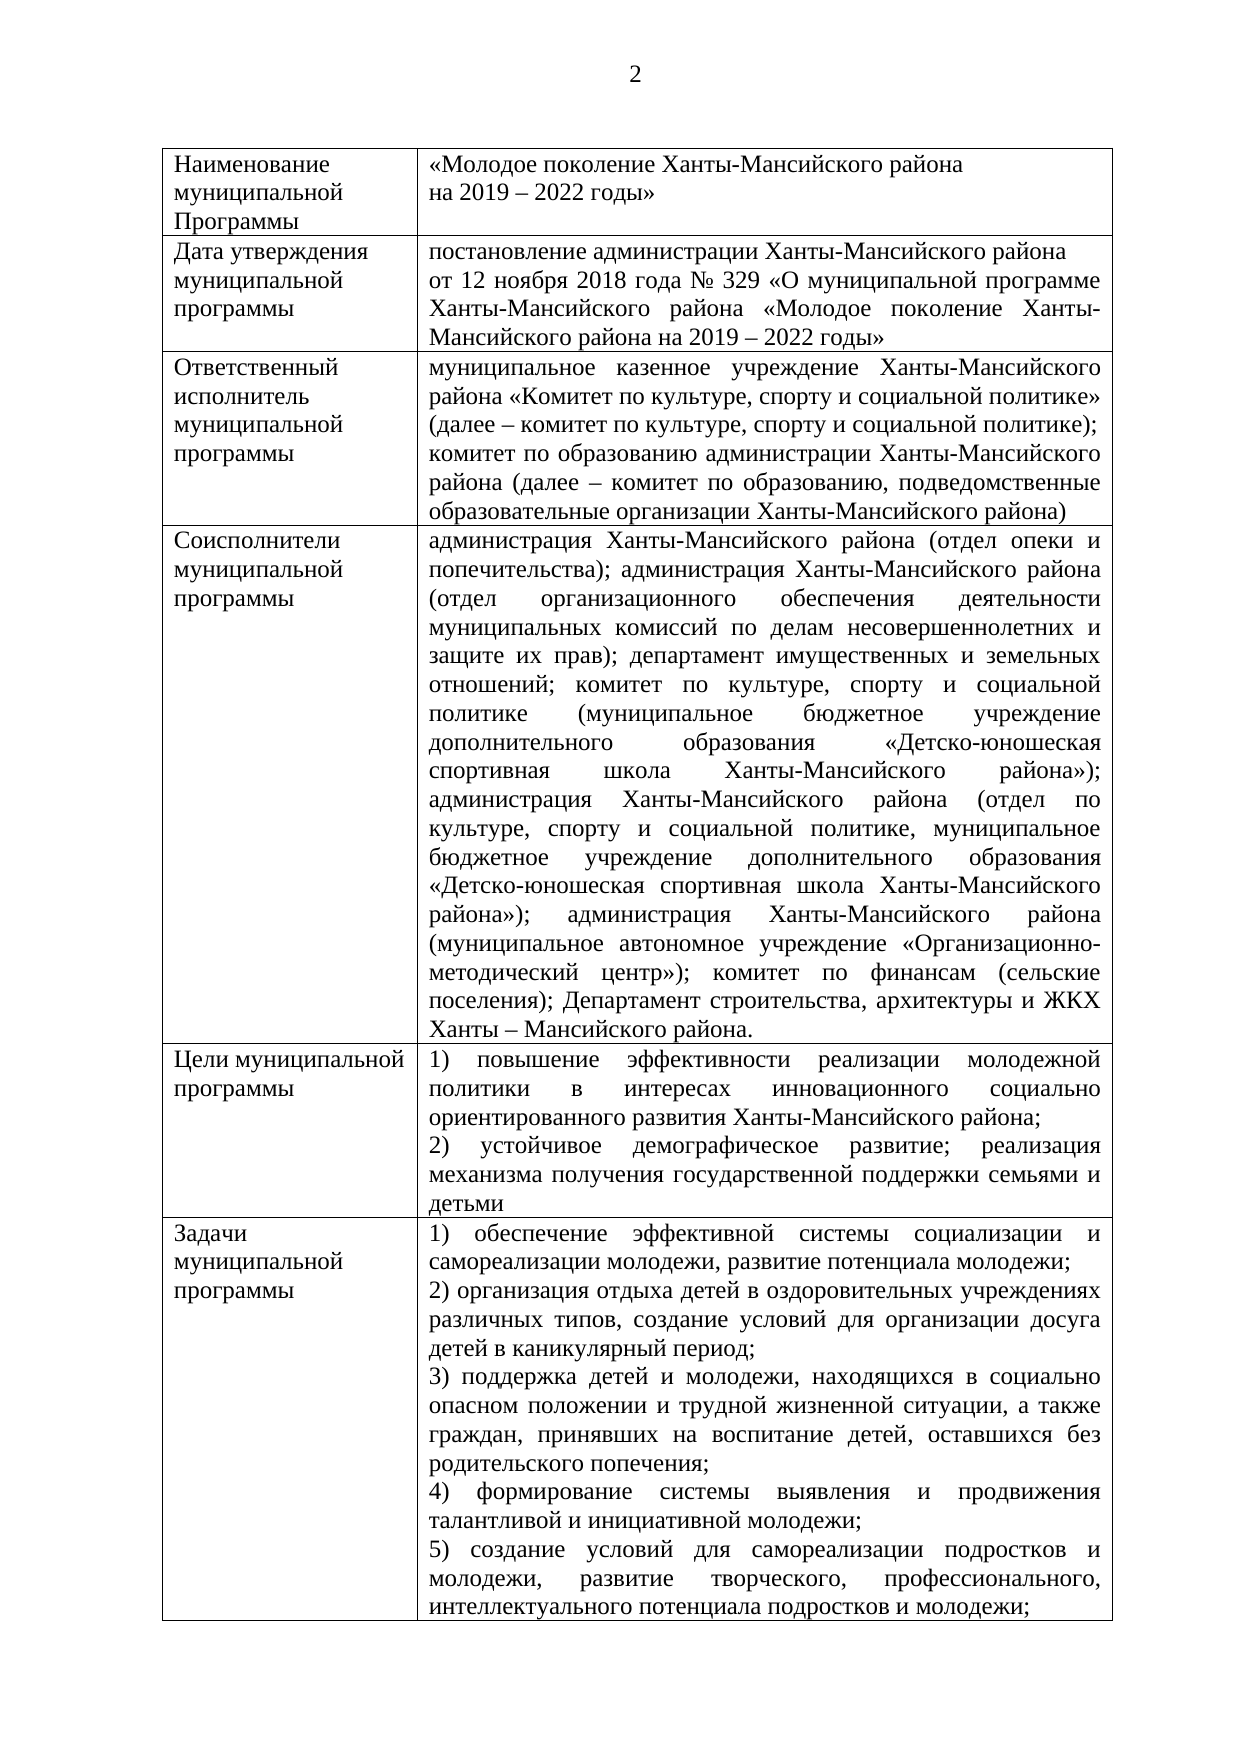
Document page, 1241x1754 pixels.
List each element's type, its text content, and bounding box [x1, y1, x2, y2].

table_header Наименование муниципальной Программы [163, 149, 417, 235]
table_cell муниципальное казенное учреждение Ханты-Мансийского района «Комитет по культуре, спорту и социальной политике» (далее – комитет по культуре, спорту и социальной политике); комитет по образованию администрации Ханты-Мансийского района (далее – комитет по образованию, подведомственные образовательные организации Ханты-Мансийского района) [418, 352, 1112, 524]
table_cell Цели муниципальной программы [163, 1044, 417, 1217]
table_cell администрация Ханты-Мансийского района (отдел опеки и попечительства); администрация Ханты-Мансийского района (отдел организационного обеспечения деятельности муниципальных комиссий по делам несовершеннолетних и защите их прав); департамент имущественных и земельных отношений; комитет по культуре, спорту и социальной политике (муниципальное бюджетное учреждение дополнительного образования «Детско-юношеская спортивная школа Ханты-Мансийского района»); администрация Ханты-Мансийского района (отдел по культуре, спорту и социальной политике, муниципальное бюджетное учреждение дополнительного образования «Детско-юношеская спортивная школа Ханты-Мансийского района»); администрация Ханты-Мансийского района (муниципальное автономное учреждение «Организационно-методический центр»); комитет по финансам (сельские поселения); Департамент строительства, архитектуры и ЖКХ Ханты – Мансийского района. [418, 526, 1112, 1043]
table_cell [163, 1218, 417, 1620]
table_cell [418, 1218, 1112, 1620]
table_cell 1) повышение эффективности реализации молодежной политики в интересах инновационного социально ориентированного развития Ханты-Мансийского района; 2) устойчивое демографическое развитие; реализация механизма получения государственной поддержки семьями и детьми [418, 1044, 1112, 1217]
table_cell постановление администрации Ханты-Мансийского района от 12 ноября 2018 года № 329 «О муниципальной программе Ханты-Мансийского района «Молодое поколение Ханты-Мансийского района на 2019 – 2022 годы» [418, 236, 1112, 351]
table_cell Дата утверждения муниципальной программы [163, 236, 417, 351]
table_cell Соисполнители муниципальной программы [163, 526, 417, 1043]
table_header «Молодое поколение Ханты-Мансийского района на 2019 – 2022 годы» [418, 149, 1112, 235]
table_cell Ответственный исполнитель муниципальной программы [163, 352, 417, 524]
